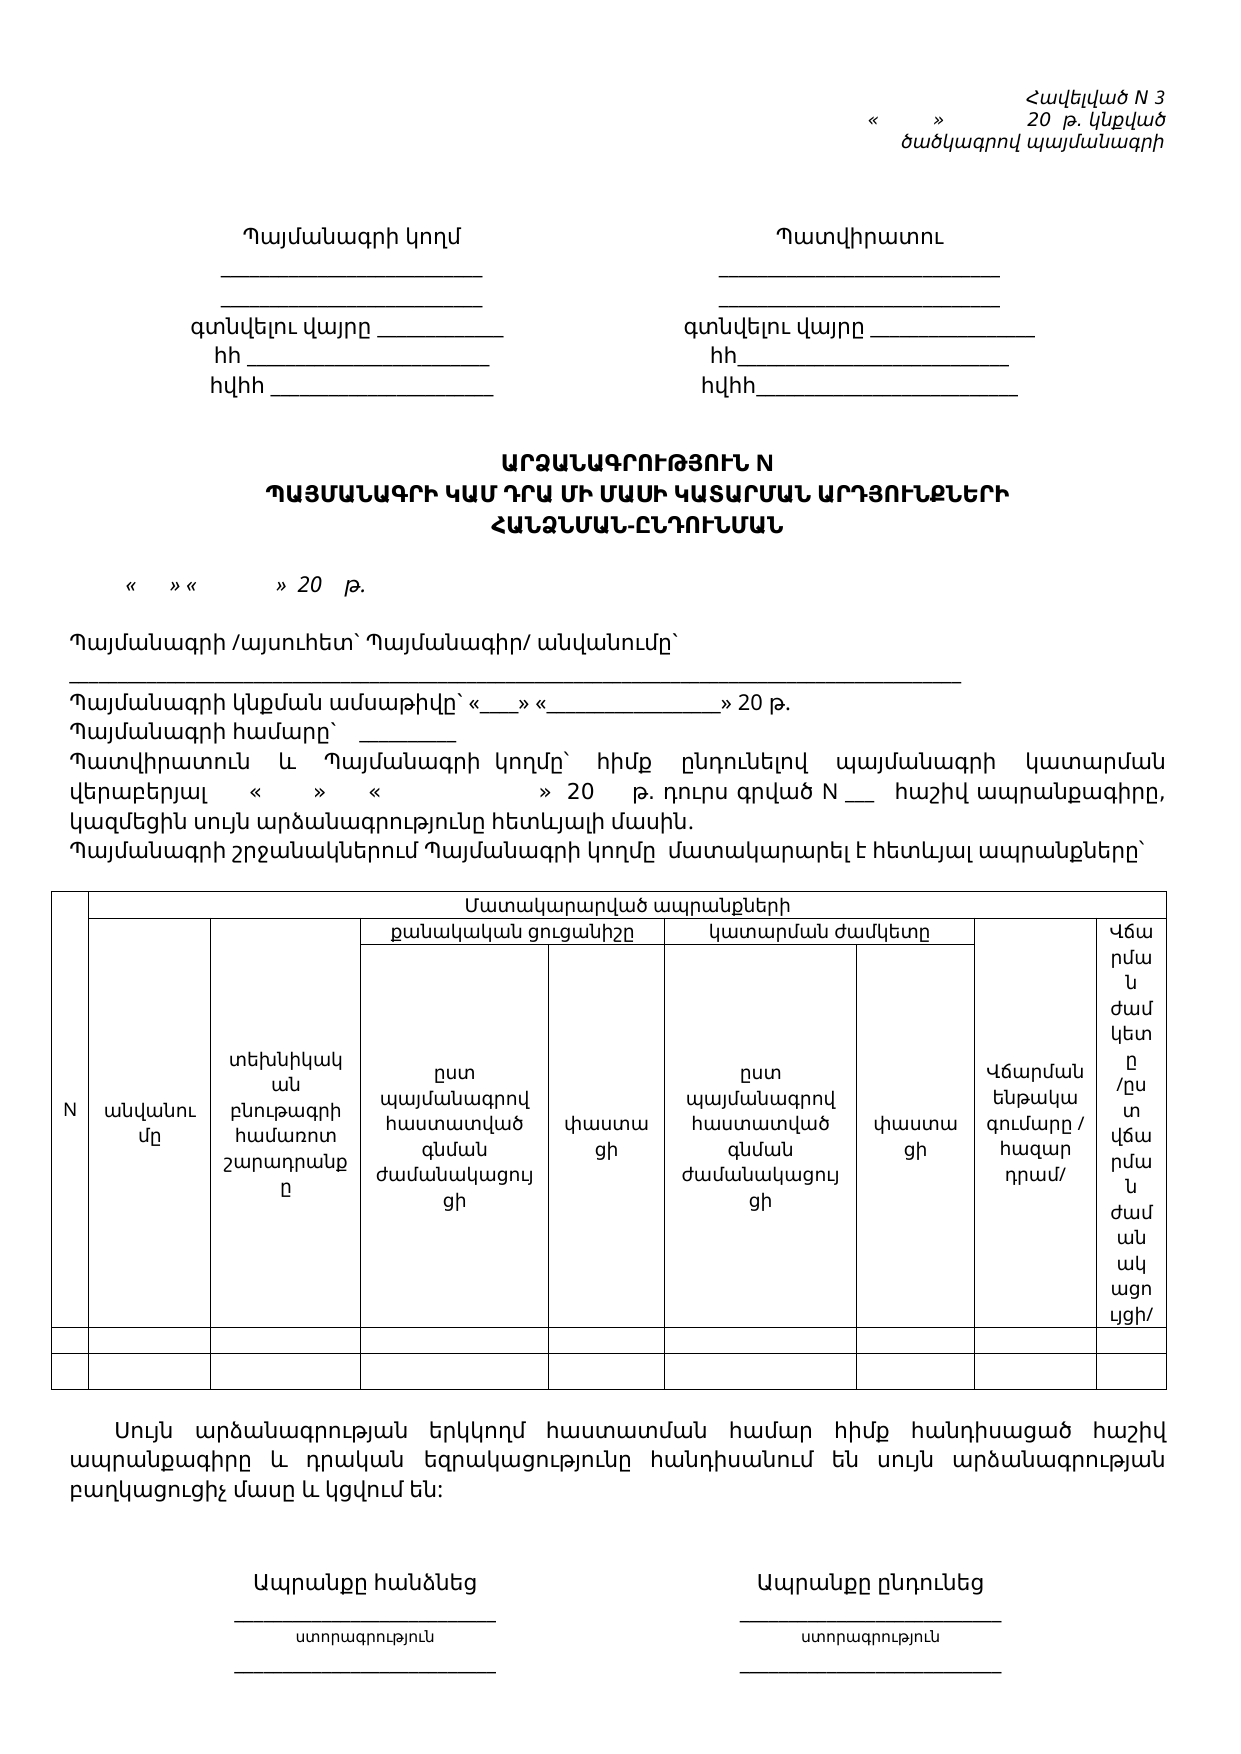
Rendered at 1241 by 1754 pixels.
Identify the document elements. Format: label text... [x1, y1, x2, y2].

table_cell [549, 1328, 664, 1353]
table_header N [52, 892, 88, 1327]
table_header Ապրանքը ընդունեց [618, 1566, 1123, 1596]
table_cell անվանումը [89, 919, 210, 1327]
table_cell [1097, 1328, 1166, 1353]
table_header Պատվիրատու _____________________________ _____________________________ գտնվելու վայրը _________________ հհ____________________________ հվհհ___________________________ [593, 221, 1126, 400]
table_cell [361, 1328, 548, 1353]
table_cell փաստացի [549, 945, 664, 1327]
table_cell ___________________________ ստորագրություն [113, 1596, 618, 1647]
table_cell [665, 1354, 856, 1388]
text ԱՐՁԱՆԱԳՐՈՒԹՅՈՒՆ N [69, 447, 1167, 478]
text Պատվիրատուն և Պայմանագրի կողմը՝ հիմք ընդունելով պայմանագրի կատարման վերաբերյալ « » « » 20 թ. դուրս գրված N ___ հաշիվ ապրանքագիրը, կազմեցին սույն արձանագրությունը հետևյալի մասին. [69, 746, 1167, 836]
table_cell [89, 1354, 210, 1388]
text « » « » 20 թ. [69, 569, 1167, 598]
table_cell [52, 1328, 88, 1353]
table_cell փաստացի [857, 945, 974, 1327]
table_header Ապրանքը հանձնեց [113, 1566, 618, 1596]
text Պայմանագրի կնքման ամսաթիվը` «____» «__________________» 20 թ. [69, 687, 1167, 716]
table_cell [857, 1354, 974, 1388]
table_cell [113, 1647, 618, 1698]
table_header Պայմանագրի կողմ ___________________________ ___________________________ գտնվելու վայրը ______________ հհ _________________________ հվհհ _______________________ [110, 221, 593, 400]
table_cell Վճարման ենթակա գումարը /հազար դրամ/ [975, 919, 1096, 1327]
table_cell [975, 1354, 1096, 1388]
text Սույն արձանագրության երկկողմ հաստատման համար հիմք հանդիսացած հաշիվ ապրանքագիրը և դրական եզրակացությունը հանդիսանում են սույն արձանագրության բաղկացուցիչ մասը և կցվում են: [69, 1415, 1167, 1504]
table_cell կատարման ժամկետը [665, 919, 974, 944]
text « » 20 թ. կնքված [69, 109, 1167, 131]
table_cell [857, 1328, 974, 1353]
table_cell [618, 1647, 1123, 1698]
table_cell [211, 1354, 360, 1388]
table_cell քանակական ցուցանիշը [361, 919, 664, 944]
text Պայմանագրի շրջանակներում Պայմանագրի կողմը մատակարարել է հետևյալ ապրանքները՝ [69, 836, 1167, 865]
text ՀԱՆՁՆՄԱՆ-ԸՆԴՈՒՆՄԱՆ [69, 509, 1167, 540]
table_header Մատակարարված ապրանքների [89, 892, 1166, 917]
table_cell [975, 1328, 1096, 1353]
text Պայմանագրի համարը` __________ [69, 716, 1167, 746]
table_cell [549, 1354, 664, 1388]
text Պայմանագրի /այսուհետ` Պայմանագիր/ անվանումը` ____________________________________________________________________________________________ [69, 627, 1167, 687]
table_cell [665, 1328, 856, 1353]
table_cell [52, 1354, 88, 1388]
table_cell տեխնիկական բնութագրի համառոտ շարադրանքը [211, 919, 360, 1327]
table_cell [1097, 1354, 1166, 1388]
text ծածկագրով պայմանագրի [69, 131, 1167, 153]
table_cell ըստ պայմանագրով հաստատված գնման ժամանակացույցի [361, 945, 548, 1327]
table_cell [89, 1328, 210, 1353]
table_cell ըստ պայմանագրով հաստատված գնման ժամանակացույցի [665, 945, 856, 1327]
text ՊԱՅՄԱՆԱԳՐԻ ԿԱՄ ԴՐԱ ՄԻ ՄԱՍԻ ԿԱՏԱՐՄԱՆ ԱՐԴՅՈՒՆՔՆԵՐԻ [69, 478, 1167, 509]
table_cell [361, 1354, 548, 1388]
table_cell [211, 1328, 360, 1353]
text Հավելված N 3 [69, 84, 1167, 109]
table_cell Վճարման ժամկետը /ըստ վճարման ժամանակացույցի/ [1097, 919, 1166, 1327]
table_cell ___________________________ ստորագրություն [618, 1596, 1123, 1647]
